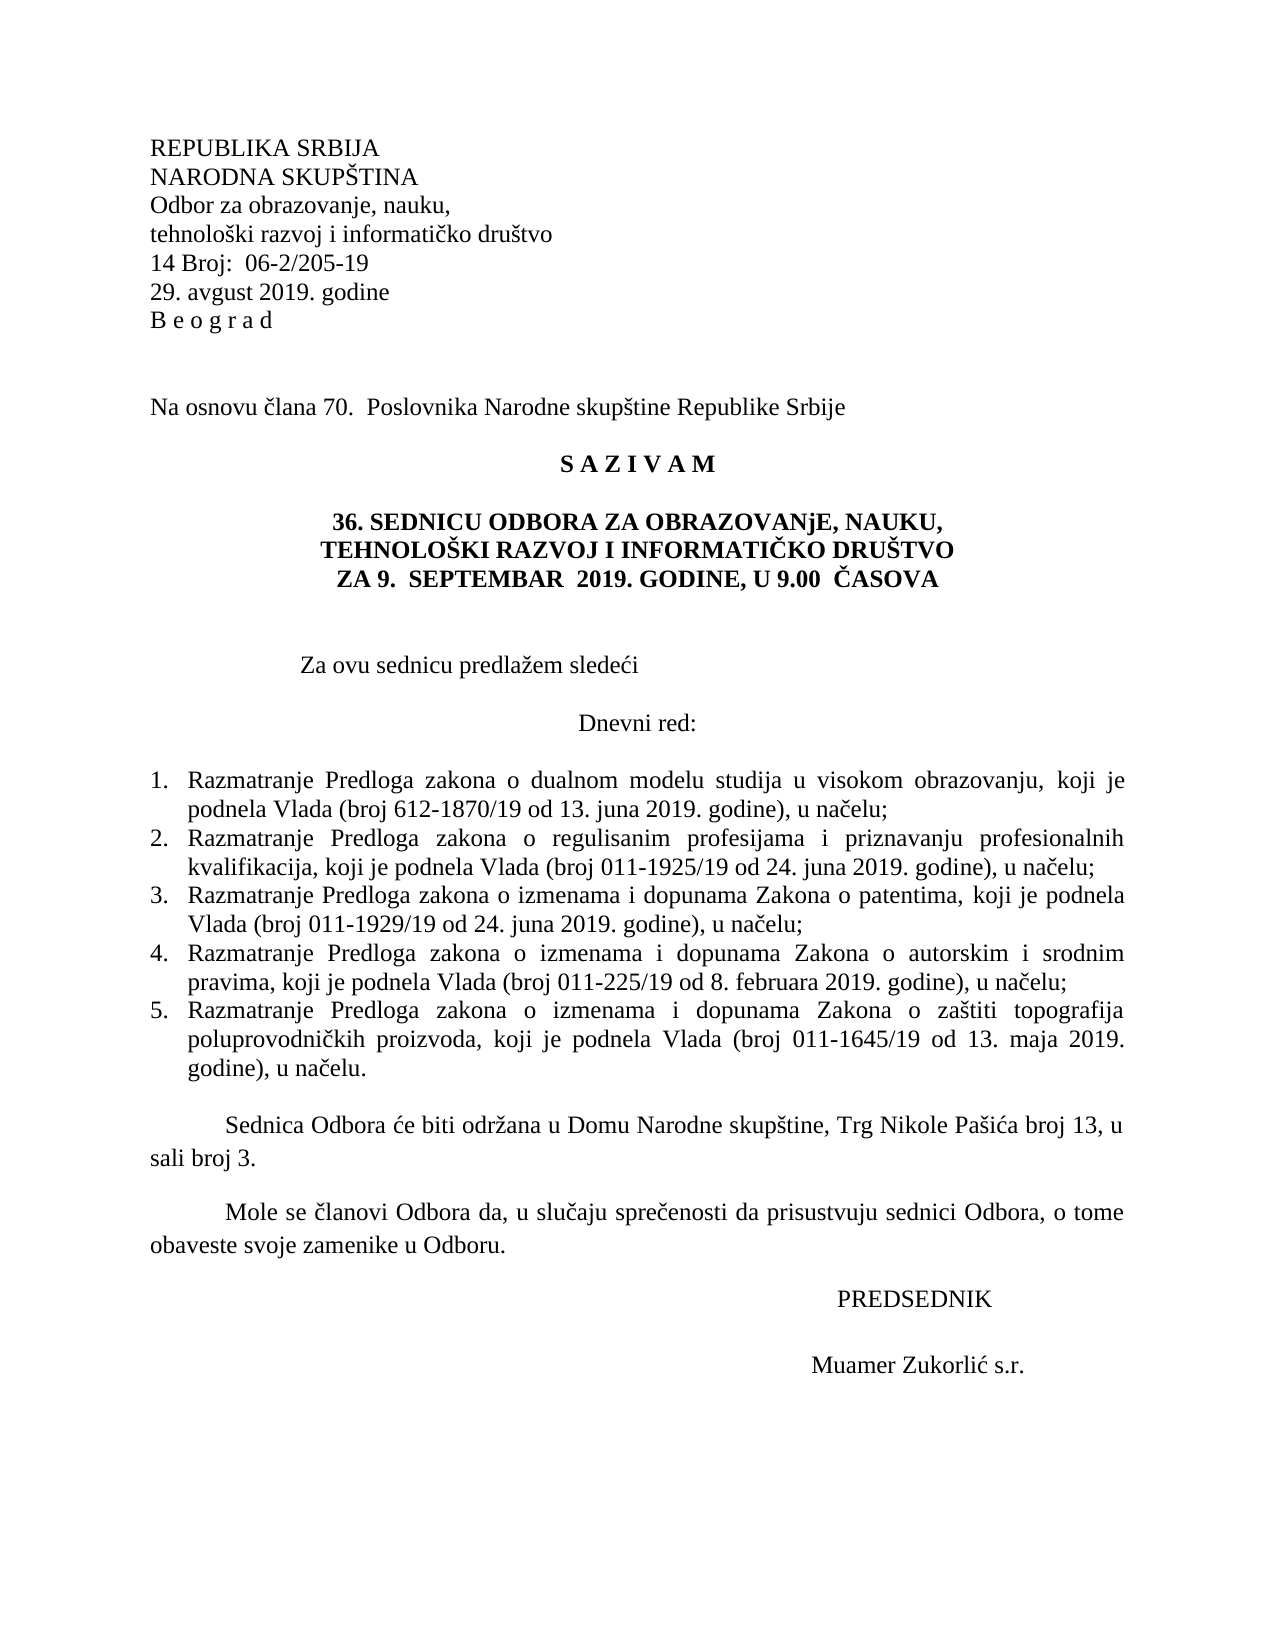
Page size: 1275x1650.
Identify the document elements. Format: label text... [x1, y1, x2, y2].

list Razmatranje Predloga zakona o izmenama i dopunama Zakona o patentima, koji je podnela Vlada (broj 011-1929/19 od 24. juna 2019. godine), u načelu; [150, 880, 1125, 938]
text Za ovu sednicu predlažem sledeći [225, 650, 1125, 679]
text 36. SEDNICU ODBORA ZA OBRAZOVANjE, NAUKU, [150, 507, 1125, 535]
text ZA 9. SEPTEMBAR 2019. GODINE, U 9.00 ČASOVA [150, 564, 1125, 593]
text Odbor za obrazovanje, nauku, [150, 190, 1125, 219]
text Dnevni red: [150, 708, 1125, 737]
text Mole se članovi Odbora da, u slučaju sprečenosti da prisustvuju sednici Odbora, o tome obaveste svoje zamenike u Odboru. [150, 1197, 1125, 1259]
list Razmatranje Predloga zakona o dualnom modelu studija u visokom obrazovanju, koji je podnela Vlada (broj 612-1870/19 od 13. juna 2019. godine), u načelu; [150, 765, 1125, 823]
text TEHNOLOŠKI RAZVOJ I INFORMATIČKO DRUŠTVO [150, 535, 1125, 564]
text PREDSEDNIK [150, 1284, 1125, 1313]
text NARODNA SKUPŠTINA [150, 162, 1125, 190]
list Razmatranje Predloga zakona o regulisanim profesijama i priznavanju profesionalnih kvalifikacija, koji je podnela Vlada (broj 011-1925/19 od 24. juna 2019. godine), u načelu; [150, 823, 1125, 880]
text 14 Broj: 06-2/205-19 [150, 248, 1125, 277]
list Razmatranje Predloga zakona o izmenama i dopunama Zakona o autorskim i srodnim pravima, koji je podnela Vlada (broj 011-225/19 od 8. februara 2019. godine), u načelu; [150, 938, 1125, 995]
text tehnološki razvoj i informatičko društvo [150, 219, 1125, 248]
list Razmatranje Predloga zakona o izmenama i dopunama Zakona o zaštiti topografija poluprovodničkih proizvoda, koji je podnela Vlada (broj 011-1645/19 od 13. maja 2019. godine), u načelu. [150, 995, 1125, 1082]
text 29. avgust 2019. godine [150, 277, 1125, 305]
text Na osnovu člana 70. Poslovnika Narodne skupštine Republike Srbije [150, 392, 1125, 420]
text Sednica Odbora će biti održana u Domu Narodne skupštine, Trg Nikole Pašića broj 13, u sali broj 3. [150, 1110, 1125, 1172]
text REPUBLIKA SRBIJA [150, 133, 1125, 162]
text B e o g r a d [150, 305, 1125, 334]
text S A Z I V A M [150, 449, 1125, 478]
text Muamer Zukorlić s.r. [150, 1350, 1125, 1379]
